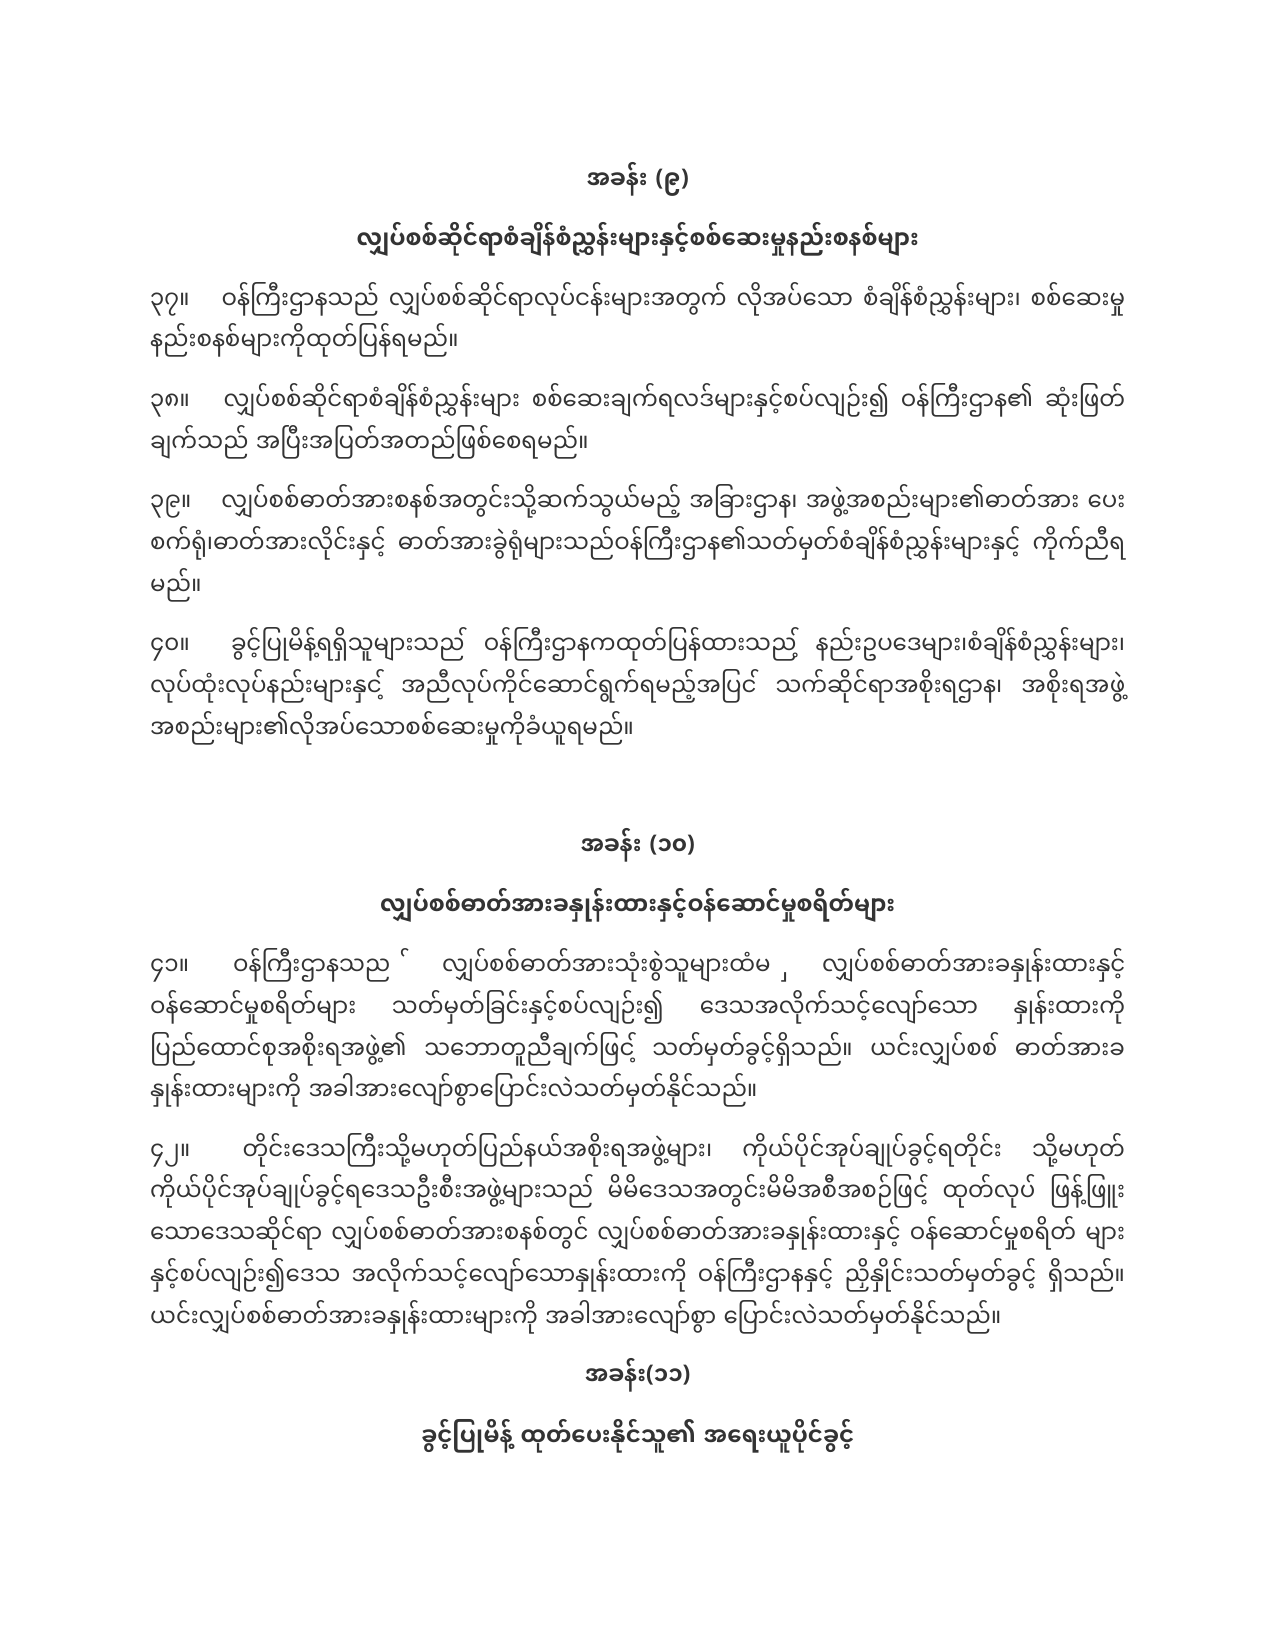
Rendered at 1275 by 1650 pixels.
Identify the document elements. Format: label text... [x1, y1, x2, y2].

text ၄၂။ တိုင်းဒေသကြီးသို့မဟုတ်ပြည်နယ်အစိုးရအဖွဲ့များ၊ ကိုယ်ပိုင်အုပ်ချုပ်ခွင့်ရတိုင်း သို့မဟုတ် ကိုယ်ပိုင်အုပ်ချုပ်ခွင့်ရဒေသဦးစီးအဖွဲ့များသည် မိမိဒေသအတွင်းမိမိအစီအစဉ်ဖြင့် ထုတ်လုပ် ဖြန့်ဖြူး သောဒေသဆိုင်ရာ လျှပ်စစ်ဓာတ်အားစနစ်တွင် လျှပ်စစ်ဓာတ်အားခနှုန်းထားနှင့် ဝန်ဆောင်မှုစရိတ် များနှင့်စပ်လျဉ်း၍ဒေသ အလိုက်သင့်လျော်သောနှုန်းထားကို ဝန်ကြီးဌာနနှင့် ညှိနှိုင်းသတ်မှတ်ခွင့် ရှိသည်။ ယင်းလျှပ်စစ်ဓာတ်အားခနှုန်းထားများကို အခါအားလျော်စွာ ပြောင်းလဲသတ်မှတ်နိုင်သည်။ [150, 1119, 1125, 1329]
text ၃၈။ လျှပ်စစ်ဆိုင်ရာစံချိန်စံညွှန်းများ စစ်ဆေးချက်ရလဒ်များနှင့်စပ်လျဉ်း၍ ဝန်ကြီးဌာန၏ ဆုံးဖြတ် ချက်သည် အပြီးအပြတ်အတည်ဖြစ်စေရမည်။ [150, 370, 1125, 453]
text အခန်း(၁၁) [150, 1346, 1125, 1388]
text အခန်း (၁၀) [150, 816, 1125, 858]
text လျှပ်စစ်ဆိုင်ရာစံချိန်စံညွှန်းများနှင့်စစ်ဆေးမှုနည်းစနစ်များ [150, 209, 1125, 251]
text ၄၀။ ခွင့်ပြုမိန့်ရရှိသူများသည် ဝန်ကြီးဌာနကထုတ်ပြန်ထားသည့် နည်းဥပဒေများ၊စံချိန်စံညွှန်းများ၊ လုပ်ထုံးလုပ်နည်းများနှင့် အညီလုပ်ကိုင်ဆောင်ရွက်ရမည့်အပြင် သက်ဆိုင်ရာအစိုးရဌာန၊ အစိုးရအဖွဲ့ အစည်းများ၏လိုအပ်သောစစ်ဆေးမှုကိုခံယူရမည်။ [150, 614, 1125, 739]
text ၄၁။ ဝန်ကြီးဌာနသည် လျှပ်စစ်ဓာတ်အားသုံးစွဲသူများထံမှ လျှပ်စစ်ဓာတ်အားခနှုန်းထားနှင့် ဝန်ဆောင်မှုစရိတ်များ သတ်မှတ်ခြင်းနှင့်စပ်လျဉ်း၍ ဒေသအလိုက်သင့်လျော်သော နှုန်းထားကို ပြည်ထောင်စုအစိုးရအဖွဲ့၏ သဘောတူညီချက်ဖြင့် သတ်မှတ်ခွင့်ရှိသည်။ ယင်းလျှပ်စစ် ဓာတ်အားခ နှုန်းထားများကို အခါအားလျော်စွာပြောင်းလဲသတ်မှတ်နိုင်သည်။ [150, 935, 1125, 1102]
text ခွင့်ပြုမိန့် ထုတ်ပေးနိုင်သူ၏ အရေးယူပိုင်ခွင့် [150, 1406, 1125, 1447]
text လျှပ်စစ်ဓာတ်အားခနှုန်းထားနှင့်ဝန်ဆောင်မှုစရိတ်များ [150, 875, 1125, 917]
text အခန်း (၉) [150, 150, 1125, 192]
text ၃၉။ လျှပ်စစ်ဓာတ်အားစနစ်အတွင်းသို့ဆက်သွယ်မည့် အခြားဌာန၊ အဖွဲ့အစည်းများ၏ဓာတ်အား ပေးစက်ရုံ၊ဓာတ်အားလိုင်းနှင့် ဓာတ်အားခွဲရုံများသည်ဝန်ကြီးဌာန၏သတ်မှတ်စံချိန်စံညွှန်းများနှင့် ကိုက်ညီရမည်။ [150, 471, 1125, 596]
text ၃၇။ ဝန်ကြီးဌာနသည် လျှပ်စစ်ဆိုင်ရာလုပ်ငန်းများအတွက် လိုအပ်သော စံချိန်စံညွှန်းများ၊ စစ်ဆေးမှုနည်းစနစ်များကိုထုတ်ပြန်ရမည်။ [150, 268, 1125, 352]
